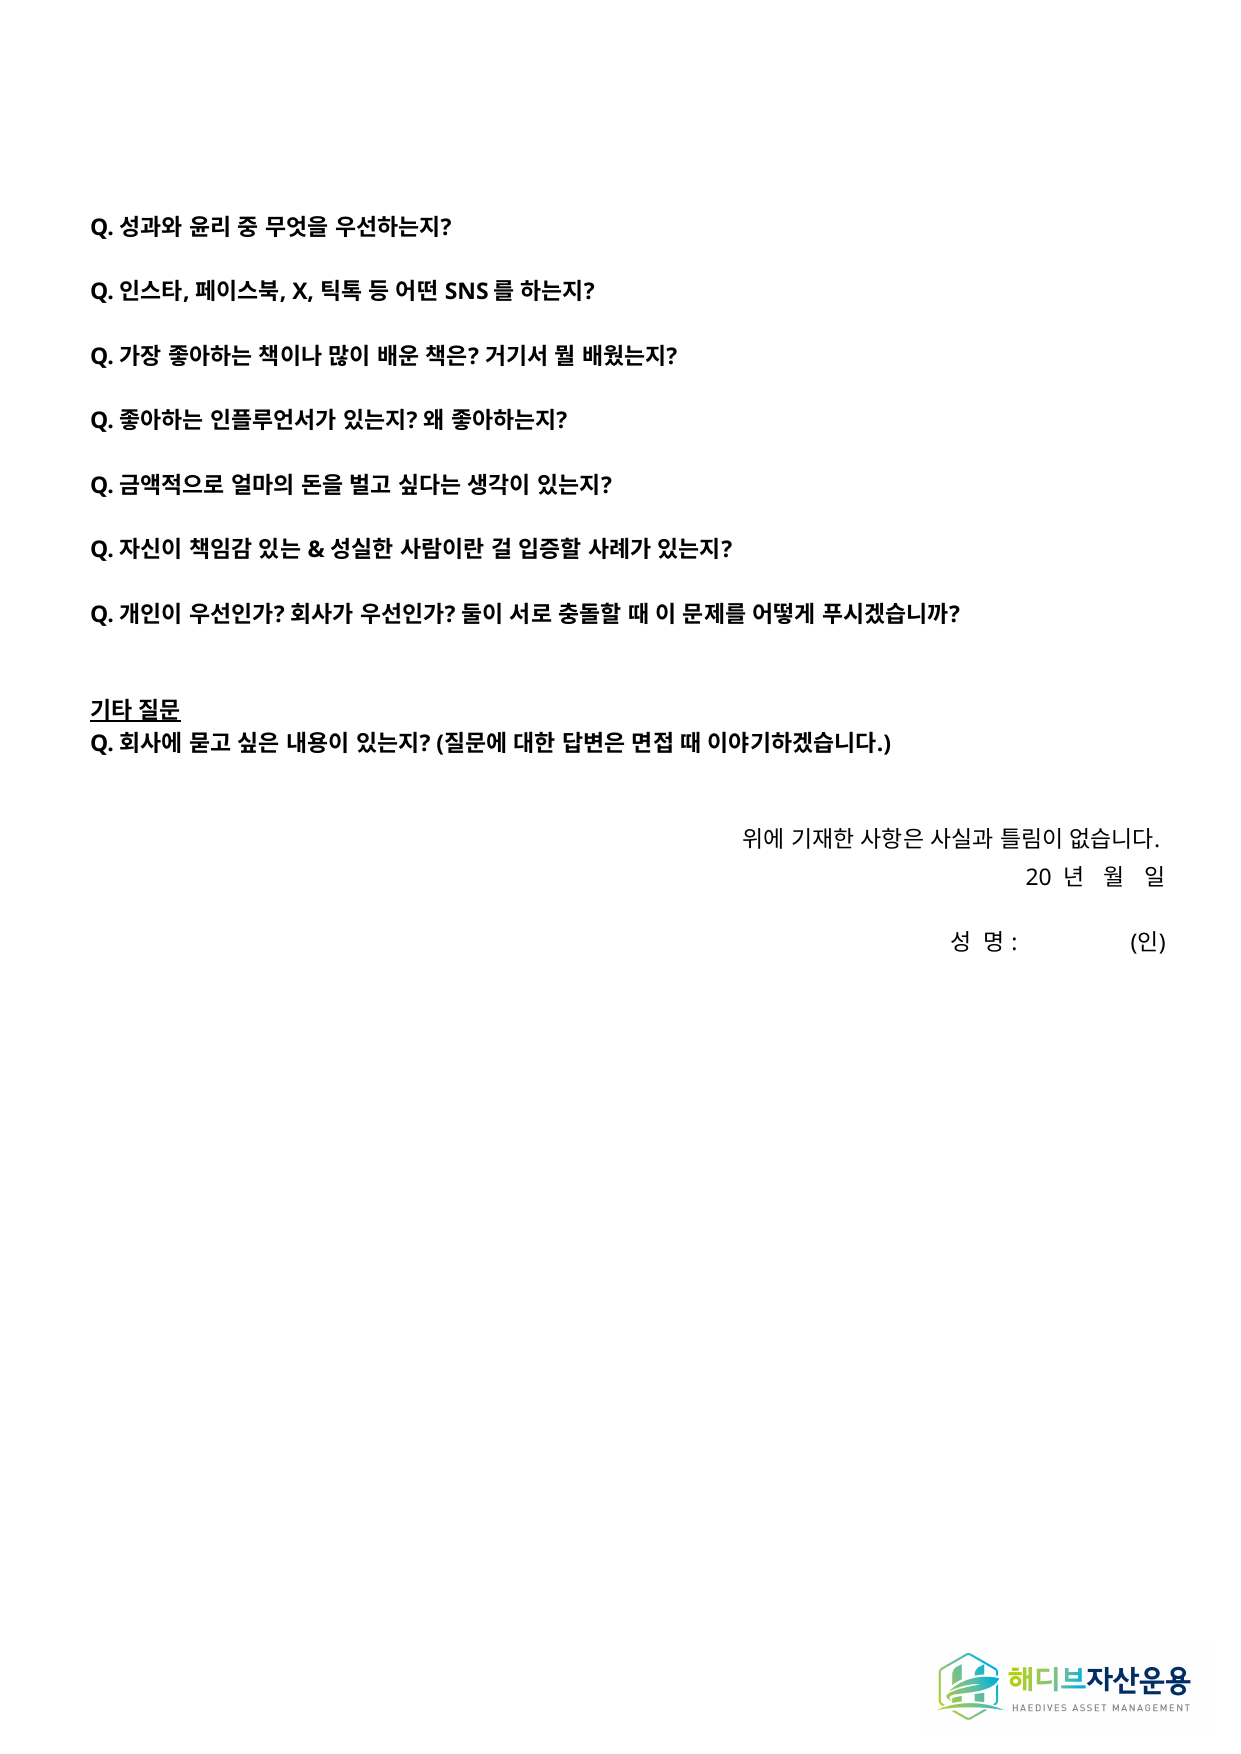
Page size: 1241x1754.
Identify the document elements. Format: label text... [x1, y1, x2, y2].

text Q. 좋아하는 인플루언서가 있는지? 왜 좋아하는지? [90, 402, 1165, 436]
text 위에 기재한 사항은 사실과 틀림이 없습니다. [75, 821, 1160, 854]
text Q. 회사에 묻고 싶은 내용이 있는지? (질문에 대한 답변은 면접 때 이야기하겠습니다.) [90, 725, 1165, 758]
text 기타 질문 [90, 692, 1165, 725]
text Q. 가장 좋아하는 책이나 많이 배운 책은? 거기서 뭘 배웠는지? [90, 338, 1165, 371]
text 20 년 월 일 [75, 859, 1165, 892]
text Q. 성과와 윤리 중 무엇을 우선하는지? [90, 208, 1165, 242]
picture [921, 1644, 1216, 1732]
text Q. 인스타, 페이스북, X, 틱톡 등 어떤 SNS를 하는지? [90, 273, 1165, 306]
text Q. 금액적으로 얼마의 돈을 벌고 싶다는 생각이 있는지? [90, 467, 1165, 500]
text Q. 개인이 우선인가? 회사가 우선인가? 둘이 서로 충돌할 때 이 문제를 어떻게 푸시겠습니까? [90, 596, 1165, 629]
text 성 명 : (인) [75, 923, 1165, 957]
text Q. 자신이 책임감 있는 & 성실한 사람이란 걸 입증할 사례가 있는지? [90, 531, 1165, 565]
